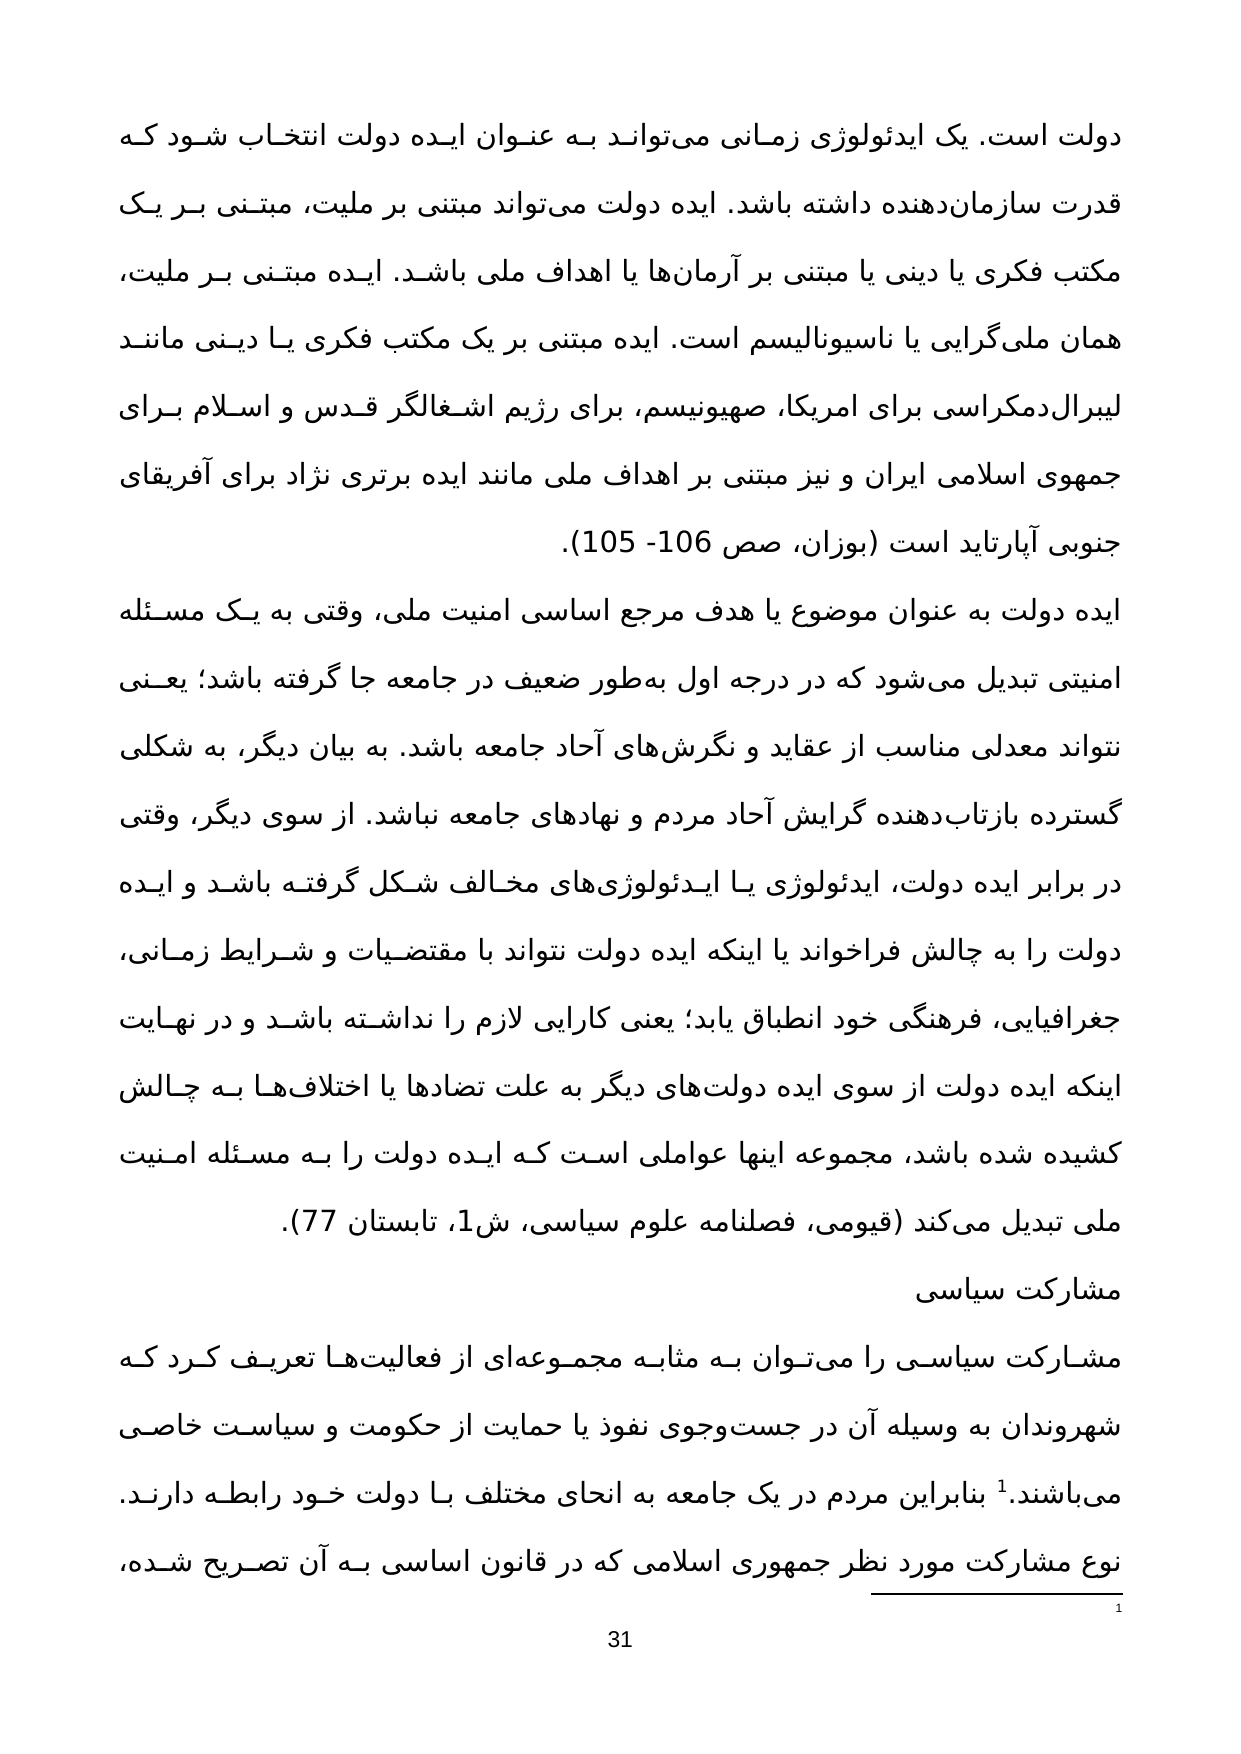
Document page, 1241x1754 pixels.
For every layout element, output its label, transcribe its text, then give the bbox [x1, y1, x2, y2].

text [118, 118, 1122, 559]
list مشارکت سیاسی [118, 1273, 1122, 1307]
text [118, 1341, 1122, 1578]
text ایده دولت به عنوان موضوع یا هدف مرجع اساسی امنیت ملی، وقتی به یک مسئله امنیتی تبدیل می‌شود که در درجه اول به‌طور ضعیف در جامعه جا گرفته باشد؛ یعنی نتواند معدلی مناسب از عقاید و نگرش‌های آحاد جامعه باشد. به بیان دیگر، به شکلی گسترده بازتاب‌دهنده گرایش آحاد مردم و نهادهای جامعه نباشد. از سوی دیگر، وقتی در برابر ایده دولت، ‌ایدئولوژی یا ‌ایدئولوژی‌های مخالف شکل گرفته باشد و ‌ایده دولت را به چالش فراخواند یا ‌اینکه‌ ایده دولت نتواند با مقتضیات و شرایط زمانی، جغرافیایی، فرهنگی خود انطباق یابد؛ یعنی کارایی لازم را نداشته باشد و در نهایت ‌اینکه ‌ایده دولت از سوی ‌ایده دولت‌های دیگر به علت تضادها یا اختلاف‌ها به چالش کشیده شده باشد، مجموعه ‌اینها عواملی است که ‌ایده دولت را به مسئله امنیت ملی تبدیل می‌کند (قیومی، فصلنامه علوم سیاسی، ش1، تابستان 77). [118, 593, 1122, 1239]
